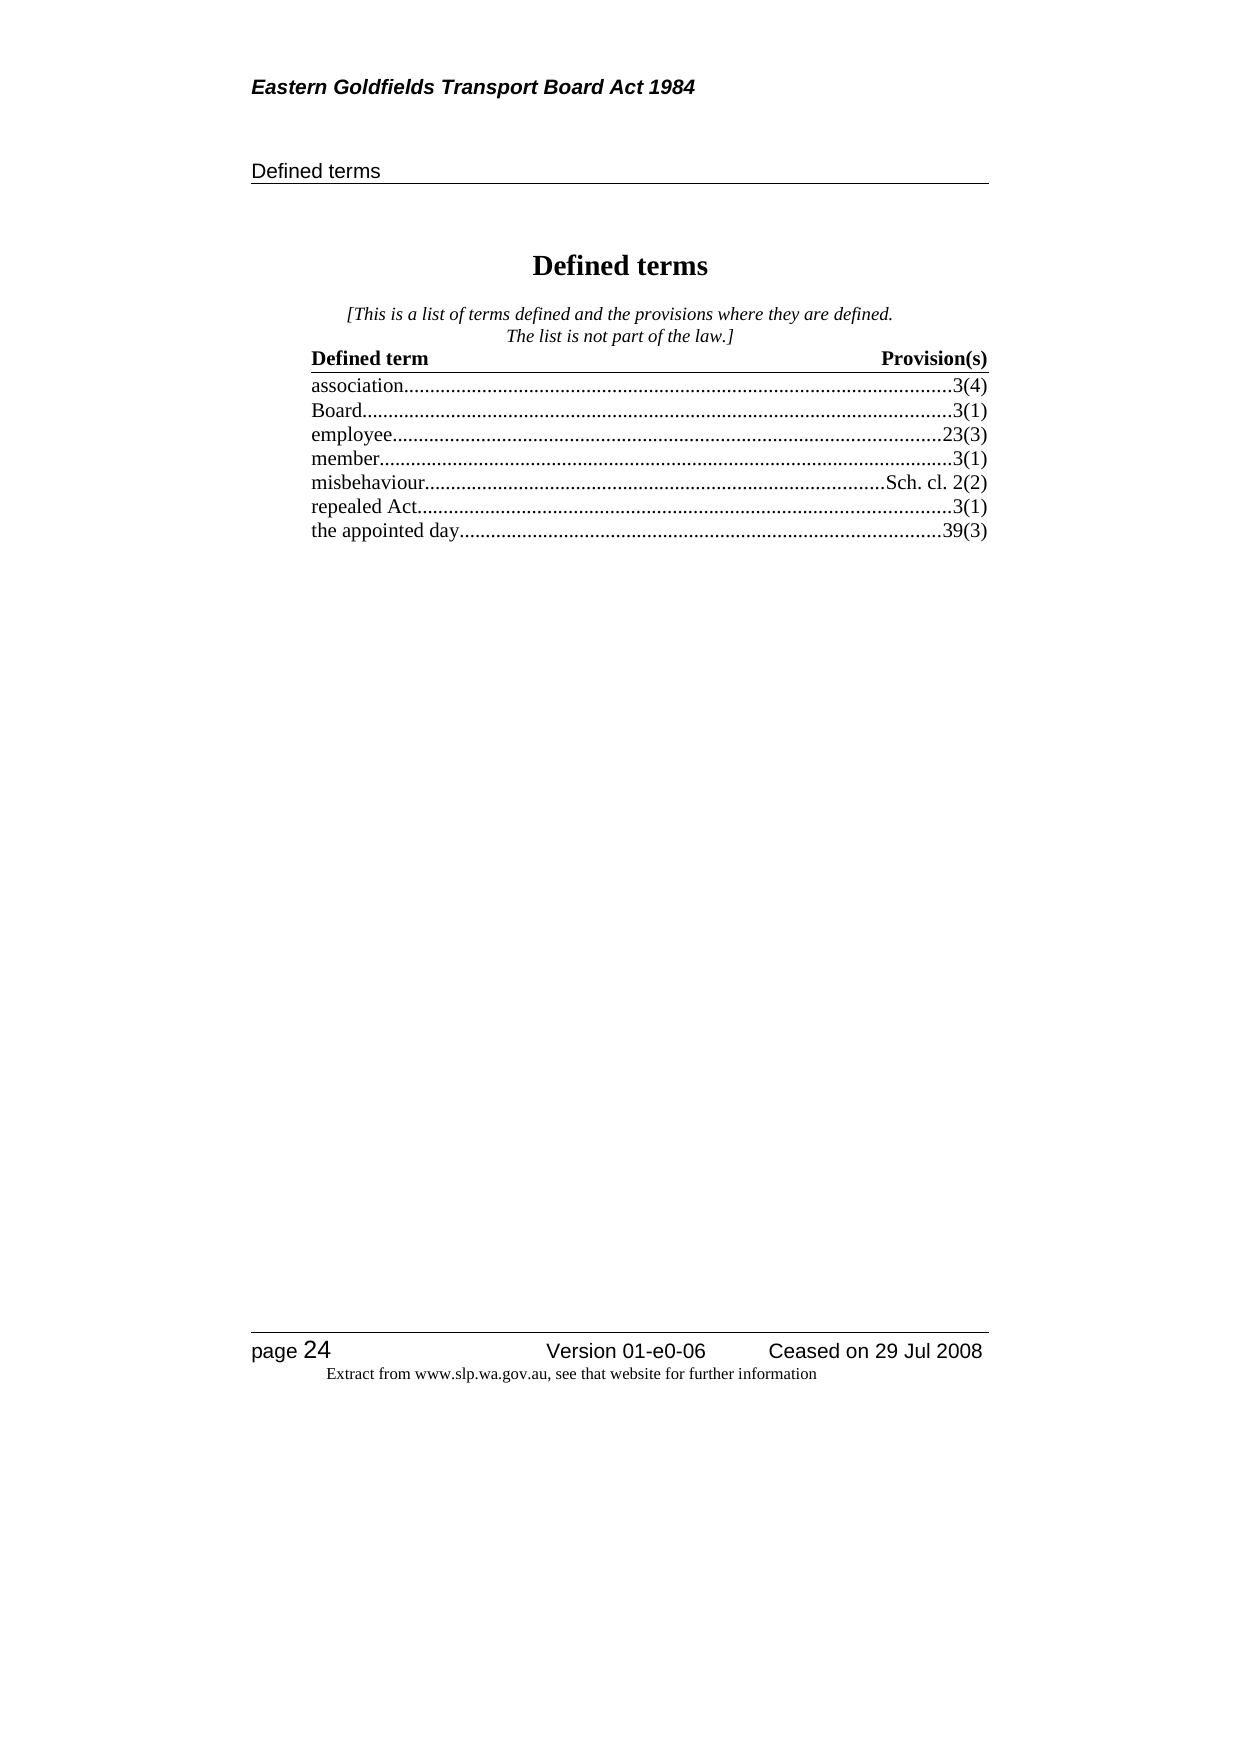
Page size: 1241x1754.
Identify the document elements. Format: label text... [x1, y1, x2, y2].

text Board 3(1) [311, 397, 929, 422]
subtitle Defined terms [251, 248, 989, 282]
text repealed Act 3(1) [311, 494, 929, 518]
text member 3(1) [311, 446, 929, 470]
text [This is a list of terms defined and the provisions where they are defined. The list is not part of the law.] [339, 303, 901, 346]
text misbehaviour Sch. cl. 2(2) [311, 470, 929, 494]
text Defined term Provision(s) [311, 346, 989, 372]
text association 3(4) [311, 373, 929, 397]
text employee 23(3) [311, 422, 929, 446]
text the appointed day 39(3) [311, 518, 929, 542]
